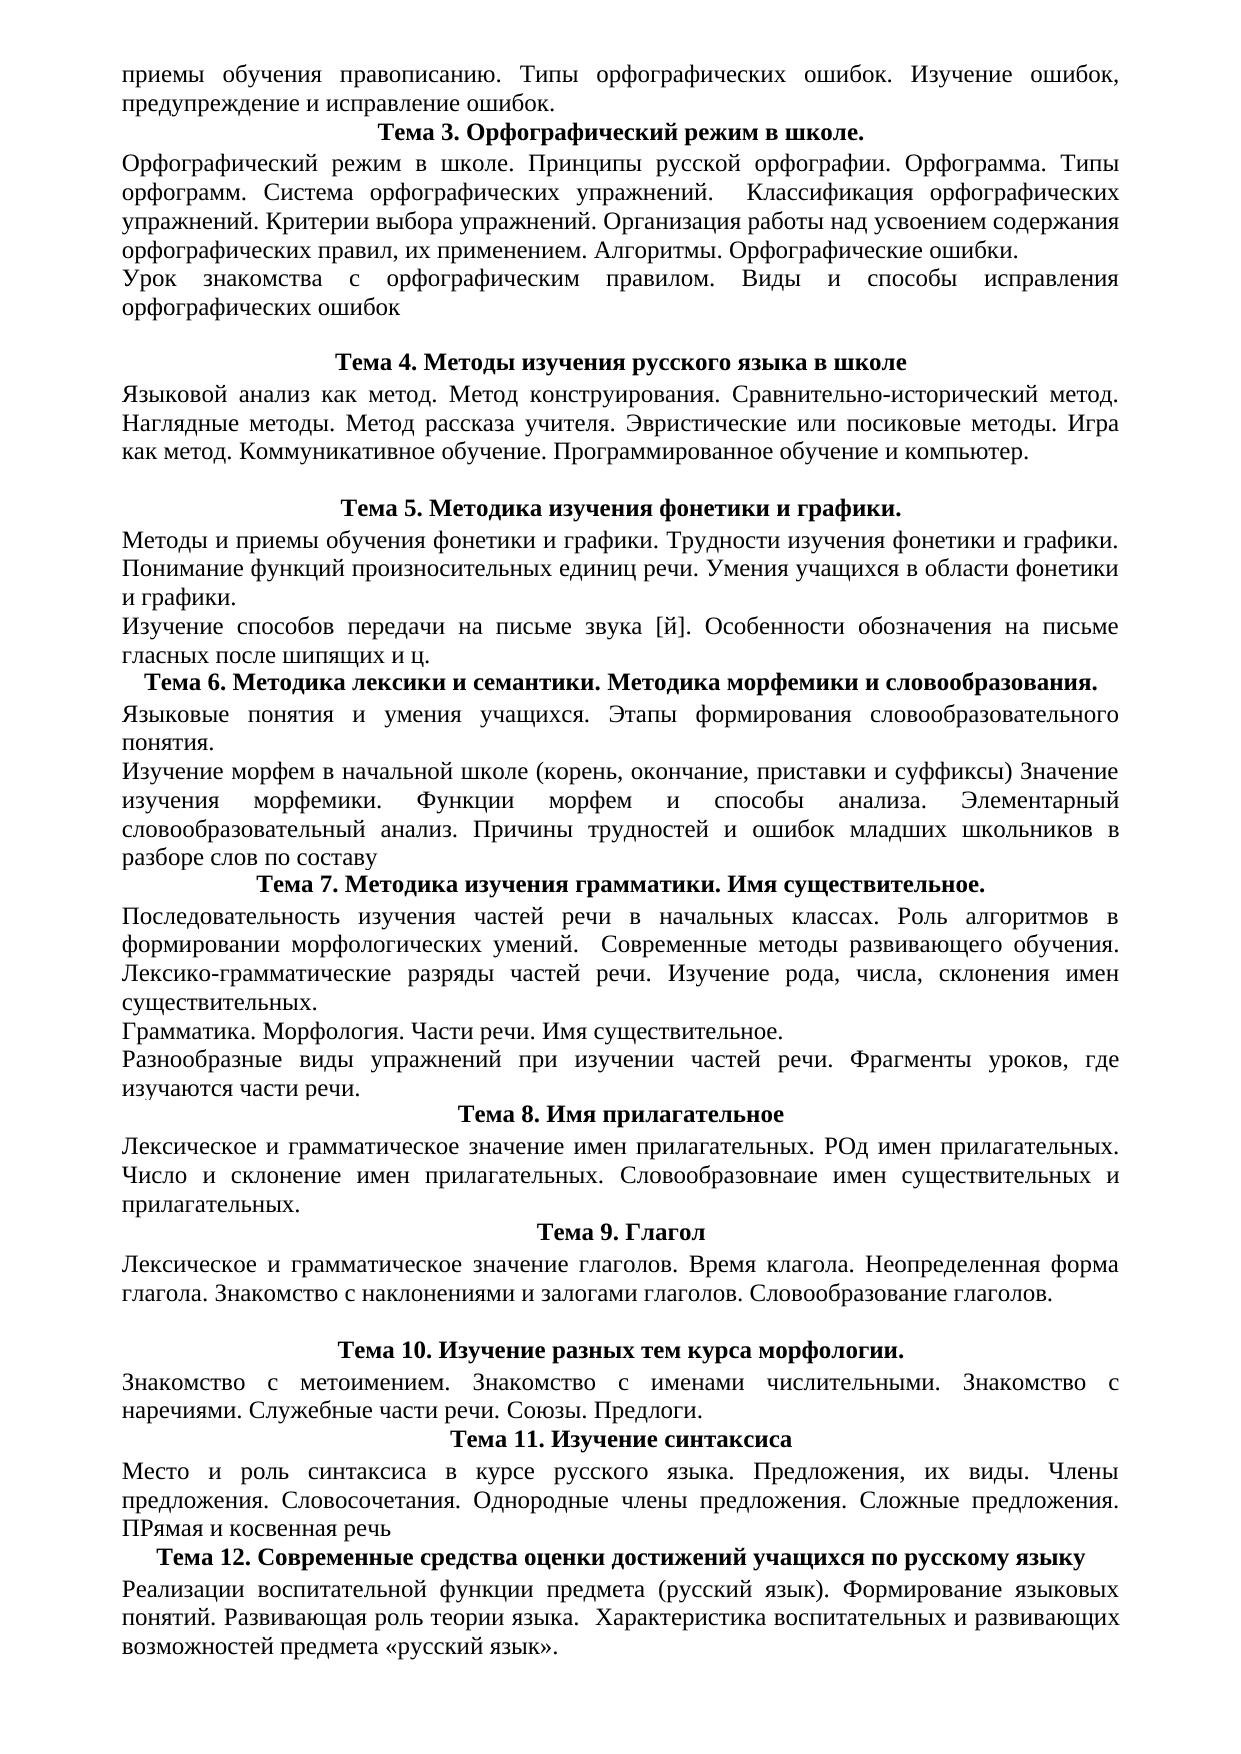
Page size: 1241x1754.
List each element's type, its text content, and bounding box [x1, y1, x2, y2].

table_cell Место и роль синтаксиса в курсе русского языка. Предложения, их виды. Члены предложения. Словосочетания. Однородные члены предложения. Сложные предложения. ПРямая и косвенная речь [118, 1456, 1124, 1542]
table_cell Тема 10. Изучение разных тем курса морфологии. [118, 1335, 1124, 1367]
table_cell Тема 9. Глагол [118, 1217, 1124, 1249]
table_cell Тема 6. Методика лексики и семантики. Методика морфемики и словообразования. [118, 667, 1124, 699]
table_cell Тема 4. Методы изучения русского языка в школе [118, 347, 1124, 379]
table_cell Лексическое и грамматическое значение имен прилагательных. РОд имен прилагательных. Число и склонение имен прилагательных. Словообразовнаие имен существительных и прилагательных. [118, 1131, 1124, 1217]
table_cell Тема 7. Методика изучения грамматики. Имя существительное. [118, 869, 1124, 901]
table_cell Последовательность изучения частей речи в начальных классах. Роль алгоритмов в формировании морфологических умений. Современные методы развивающего обучения. Лексико-грамматические разряды частей речи. Изучение рода, числа, склонения имен существительных. Грамматика. Морфология. Части речи. Имя существительное. Разнообразные виды упражнений при изучении частей речи. Фрагменты уроков, где изучаются части речи. [118, 901, 1124, 1099]
table_cell Тема 5. Методика изучения фонетики и графики. [118, 493, 1124, 525]
table_cell Языковой анализ как метод. Метод конструирования. Сравнительно-исторический метод. Наглядные методы. Метод рассказа учителя. Эвристические или посиковые методы. Игра как метод. Коммуникативное обучение. Программированное обучение и компьютер. [118, 379, 1124, 493]
table_cell Тема 11. Изучение синтаксиса [118, 1424, 1124, 1456]
table_header приемы обучения правописанию. Типы орфографических ошибок. Изучение ошибок, предупреждение и исправление ошибок. [118, 59, 1124, 117]
table_cell Тема 3. Орфографический режим в школе. [118, 117, 1124, 148]
table_cell Орфографический режим в школе. Принципы русской орфографии. Орфограмма. Типы орфограмм. Система орфографических упражнений. Классификация орфографических упражнений. Критерии выбора упражнений. Организация работы над усвоением содержания орфографических правил, их применением. Алгоритмы. Орфографические ошибки. Урок знакомства с орфографическим правилом. Виды и способы исправления орфографических ошибок [118, 149, 1124, 347]
table_cell Знакомство с метоимением. Знакомство с именами числительными. Знакомство с наречиями. Служебные части речи. Союзы. Предлоги. [118, 1367, 1124, 1424]
table_cell Тема 8. Имя прилагательное [118, 1100, 1124, 1131]
table_cell Лексическое и грамматическое значение глаголов. Время клагола. Неопределенная форма глагола. Знакомство с наклонениями и залогами глаголов. Словообразование глаголов. [118, 1249, 1124, 1335]
table_cell Методы и приемы обучения фонетики и графики. Трудности изучения фонетики и графики. Понимание функций произносительных единиц речи. Умения учащихся в области фонетики и графики. Изучение способов передачи на письме звука [й]. Особенности обозначения на письме гласных после шипящих и ц. [118, 525, 1124, 667]
table_cell Языковые понятия и умения учащихся. Этапы формирования словообразовательного понятия. Изучение морфем в начальной школе (корень, окончание, приставки и суффиксы) Значение изучения морфемики. Функции морфем и способы анализа. Элементарный словообразовательный анализ. Причины трудностей и ошибок младших школьников в разборе слов по составу [118, 699, 1124, 869]
table_cell Реализации воспитательной функции предмета (русский язык). Формирование языковых понятий. Развивающая роль теории языка. Характеристика воспитательных и развивающих возможностей предмета «русский язык». [118, 1574, 1124, 1661]
table_cell Тема 12. Современные средства оценки достижений учащихся по русскому языку [118, 1542, 1124, 1574]
